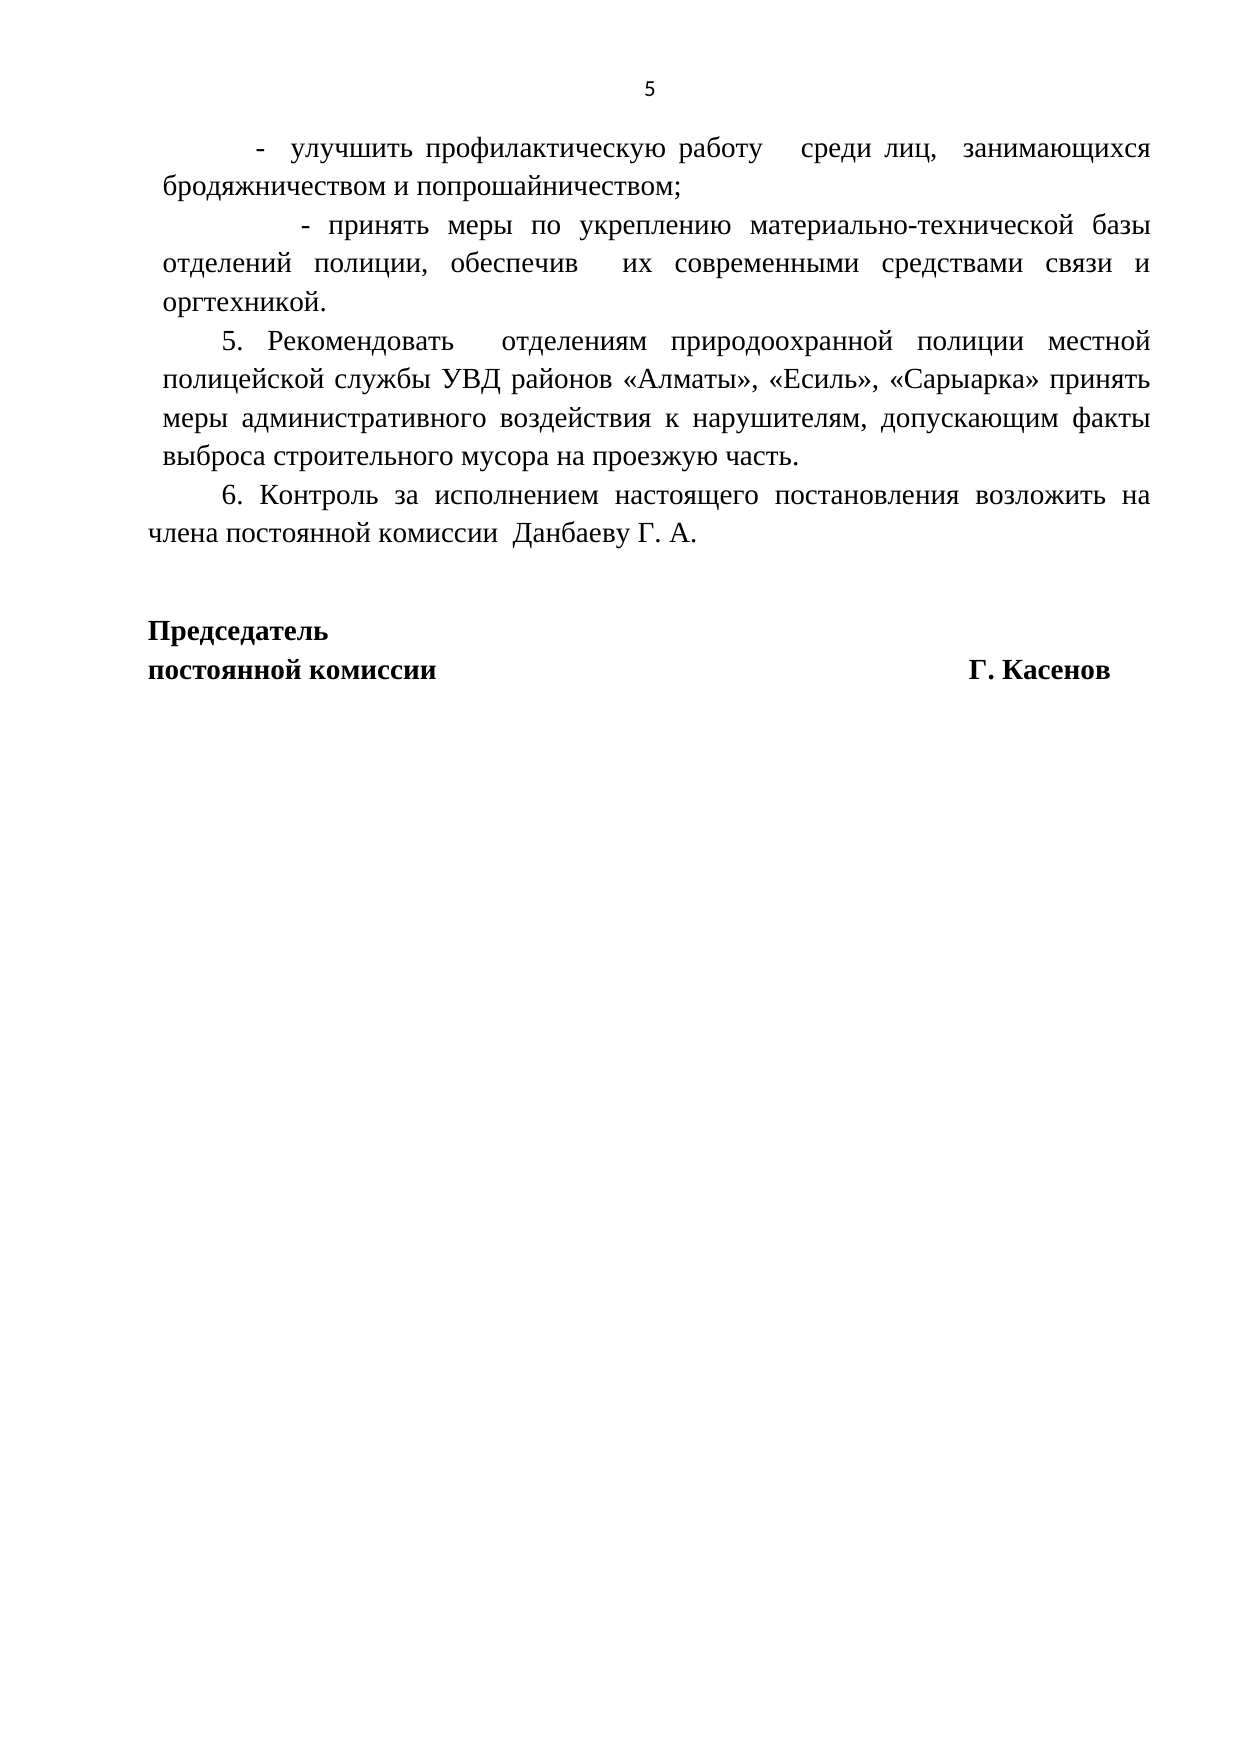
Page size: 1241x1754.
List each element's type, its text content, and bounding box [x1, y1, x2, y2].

text - принять меры по укреплению материально-технической базы отделений полиции, обеспечив их современными средствами связи и оргтехникой. [162, 207, 1152, 318]
text 6. Контроль за исполнением настоящего постановления возложить на члена постоянной комиссии Данбаеву Г. А. [148, 477, 1152, 549]
text 5. Рекомендовать отделениям природоохранной полиции местной полицейской службы УВД районов «Алматы», «Есиль», «Сарыарка» принять меры административного воздействия к нарушителям, допускающим факты выброса строительного мусора на проезжую часть. [162, 323, 1152, 472]
text постоянной комиссии Г. Касенов [148, 652, 1152, 685]
text Председатель [148, 613, 1152, 647]
text - улучшить профилактическую работу среди лиц, занимающихся бродяжничеством и попрошайничеством; [162, 130, 1152, 202]
